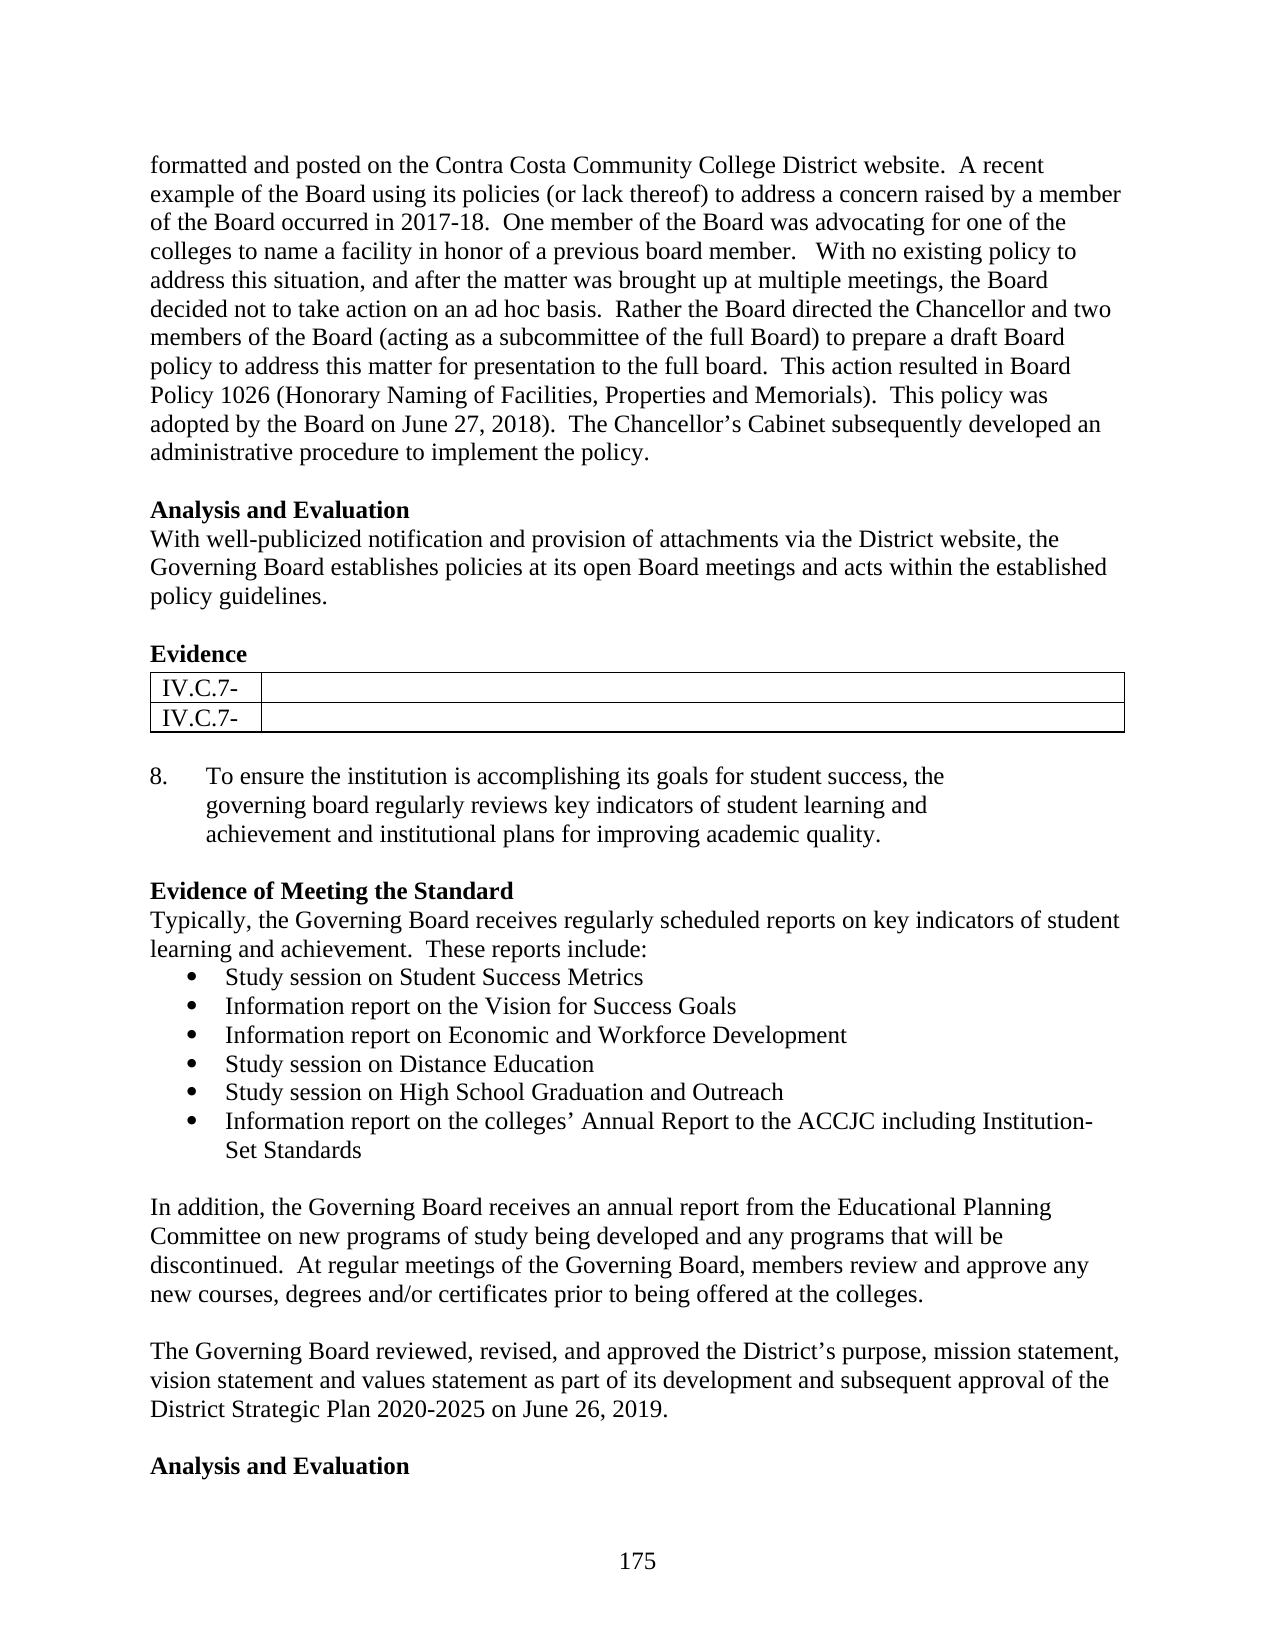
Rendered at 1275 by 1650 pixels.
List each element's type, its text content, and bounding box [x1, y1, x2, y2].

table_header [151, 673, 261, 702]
text Analysis and Evaluation [150, 495, 1125, 524]
text Typically, the Governing Board receives regularly scheduled reports on key indicators of student learning and achievement. These reports include: [150, 905, 1125, 962]
list Information report on the Vision for Success Goals [187, 991, 1125, 1020]
list Study session on Distance Education [187, 1049, 1125, 1077]
text Evidence of Meeting the Standard [150, 876, 1125, 905]
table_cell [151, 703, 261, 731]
list Information report on the colleges’ Annual Report to the ACCJC including Institution-Set Standards [187, 1106, 1125, 1164]
text In addition, the Governing Board receives an annual report from the Educational Planning Committee on new programs of study being developed and any programs that will be discontinued. At regular meetings of the Governing Board, members review and approve any new courses, degrees and/or certificates prior to being offered at the colleges. [150, 1192, 1125, 1307]
list To ensure the institution is accomplishing its goals for student success, the governing board regularly reviews key indicators of student learning and achievement and institutional plans for improving academic quality. [149, 761, 1023, 847]
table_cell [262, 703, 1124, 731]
text Analysis and Evaluation [150, 1451, 1125, 1480]
text The Governing Board reviewed, revised, and approved the District’s purpose, mission statement, vision statement and values statement as part of its development and subsequent approval of the District Strategic Plan 2020-2025 on June 26, 2019. [150, 1336, 1125, 1422]
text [150, 150, 1125, 466]
list Study session on Student Success Metrics [187, 962, 1125, 991]
text Evidence [150, 639, 1125, 667]
list Information report on Economic and Workforce Development [187, 1020, 1125, 1049]
list Study session on High School Graduation and Outreach [187, 1077, 1125, 1106]
text With well-publicized notification and provision of attachments via the District website, the Governing Board establishes policies at its open Board meetings and acts within the established policy guidelines. [150, 524, 1125, 610]
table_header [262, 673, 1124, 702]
